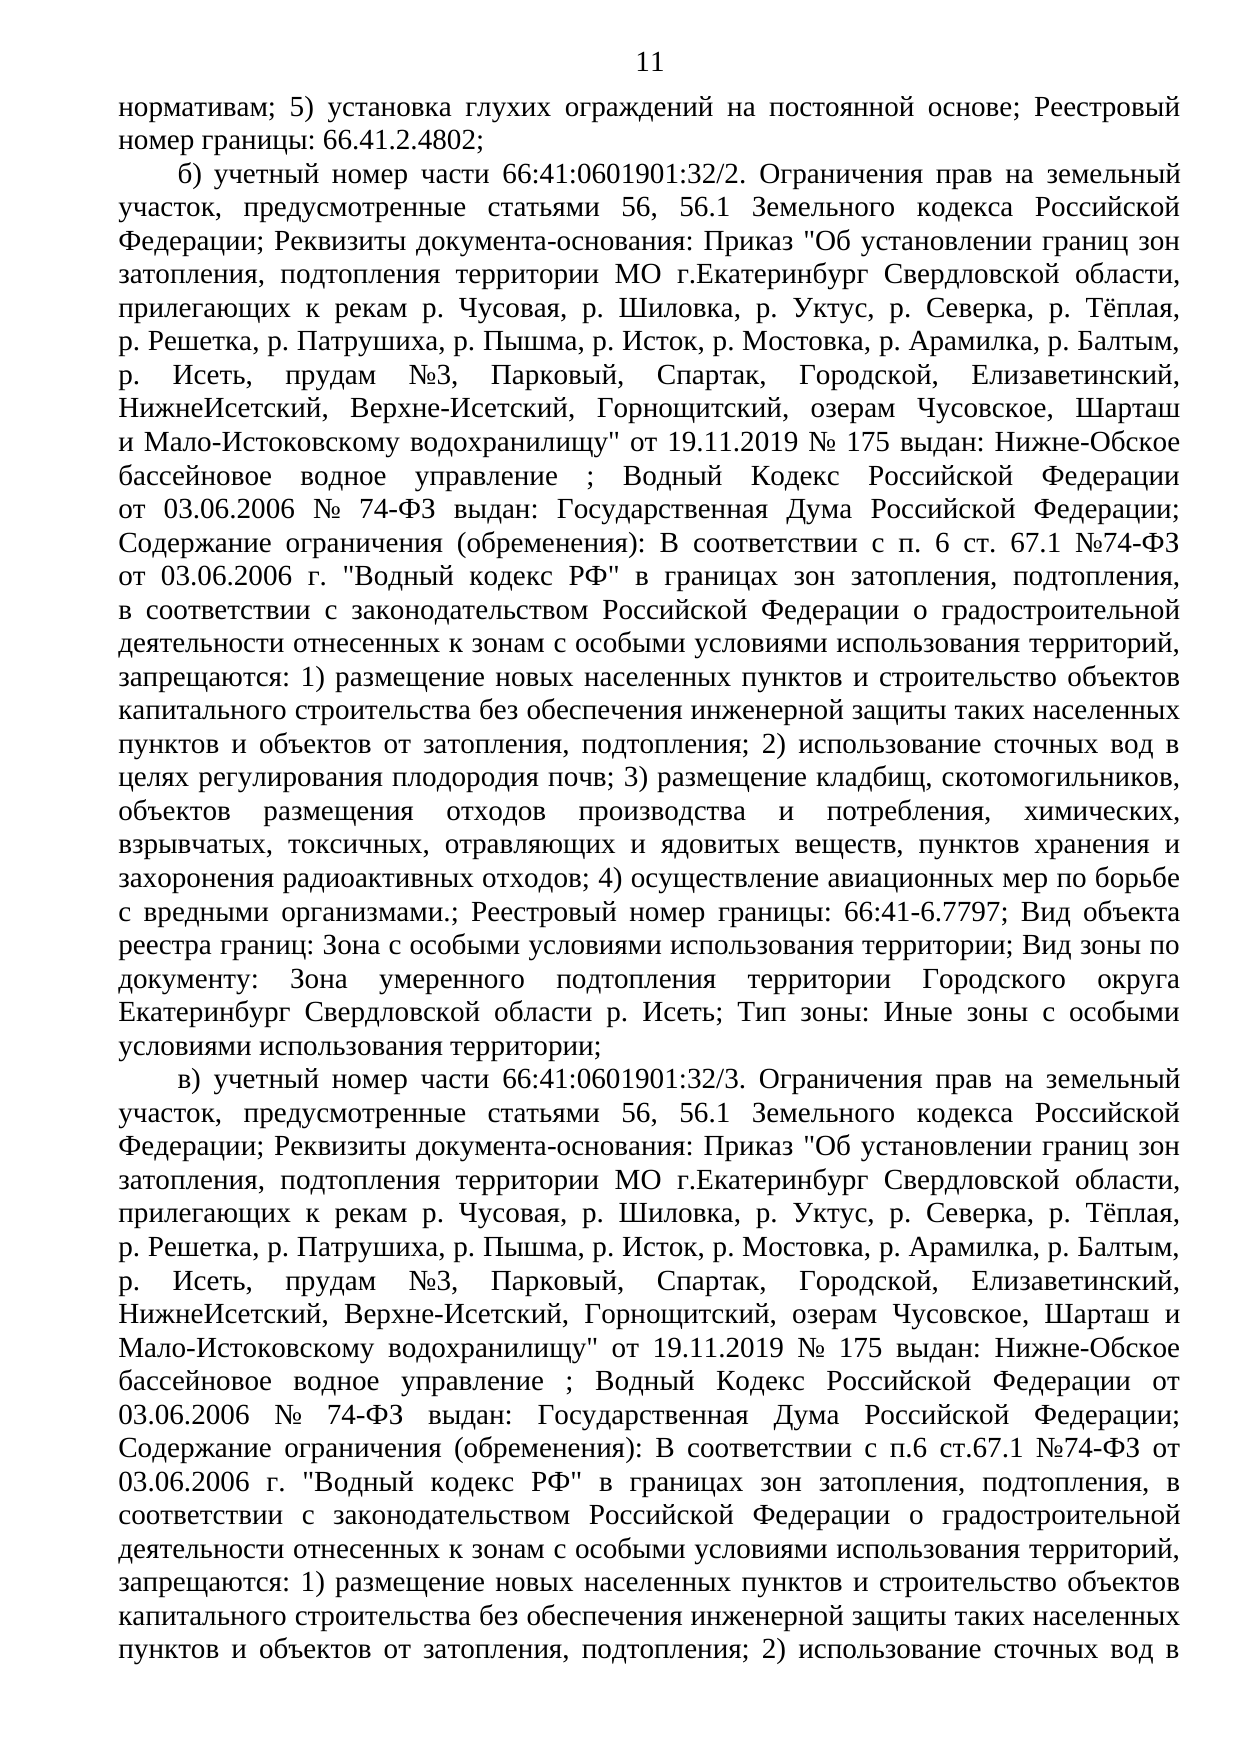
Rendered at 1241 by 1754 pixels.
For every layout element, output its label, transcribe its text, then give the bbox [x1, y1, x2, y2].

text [118, 89, 1181, 156]
text б) учетный номер части 66:41:0601901:32/2. Ограничения прав на земельный участок, предусмотренные статьями 56, 56.1 Земельного кодекса Российской Федерации; Реквизиты документа-основания: Приказ "Об установлении границ зон затопления, подтопления территории МО г.Екатеринбург Свердловской области, прилегающих к рекам р. Чусовая, р. Шиловка, р. Уктус, р. Северка, р. Тёплая, р. Решетка, р. Патрушиха, р. Пышма, р. Исток, р. Мостовка, р. Арамилка, р. Балтым, р. Исеть, прудам №3, Парковый, Спартак, Городской, Елизаветинский, НижнеИсетский, Верхне-Исетский, Горнощитский, озерам Чусовское, Шарташ и Мало-Истоковскому водохранилищу" от 19.11.2019 № 175 выдан: Нижне-Обское бассейновое водное управление ; Водный Кодекс Российской Федерации от 03.06.2006 № 74-ФЗ выдан: Государственная Дума Российской Федерации; Содержание ограничения (обременения): В соответствии с п. 6 ст. 67.1 №74-ФЗ от 03.06.2006 г. "Водный кодекс РФ" в границах зон затопления, подтопления, в соответствии с законодательством Российской Федерации о градостроительной деятельности отнесенных к зонам с особыми условиями использования территорий, запрещаются: 1) размещение новых населенных пунктов и строительство объектов капитального строительства без обеспечения инженерной защиты таких населенных пунктов и объектов от затопления, подтопления; 2) использование сточных вод в целях регулирования плодородия почв; 3) размещение кладбищ, скотомогильников, объектов размещения отходов производства и потребления, химических, взрывчатых, токсичных, отравляющих и ядовитых веществ, пунктов хранения и захоронения радиоактивных отходов; 4) осуществление авиационных мер по борьбе с вредными организмами.; Реестровый номер границы: 66:41-6.7797; Вид объекта реестра границ: Зона с особыми условиями использования территории; Вид зоны по документу: Зона умеренного подтопления территории Городского округа Екатеринбург Свердловской области р. Исеть; Тип зоны: Иные зоны с особыми условиями использования территории; [118, 156, 1181, 1061]
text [118, 1061, 1181, 1665]
